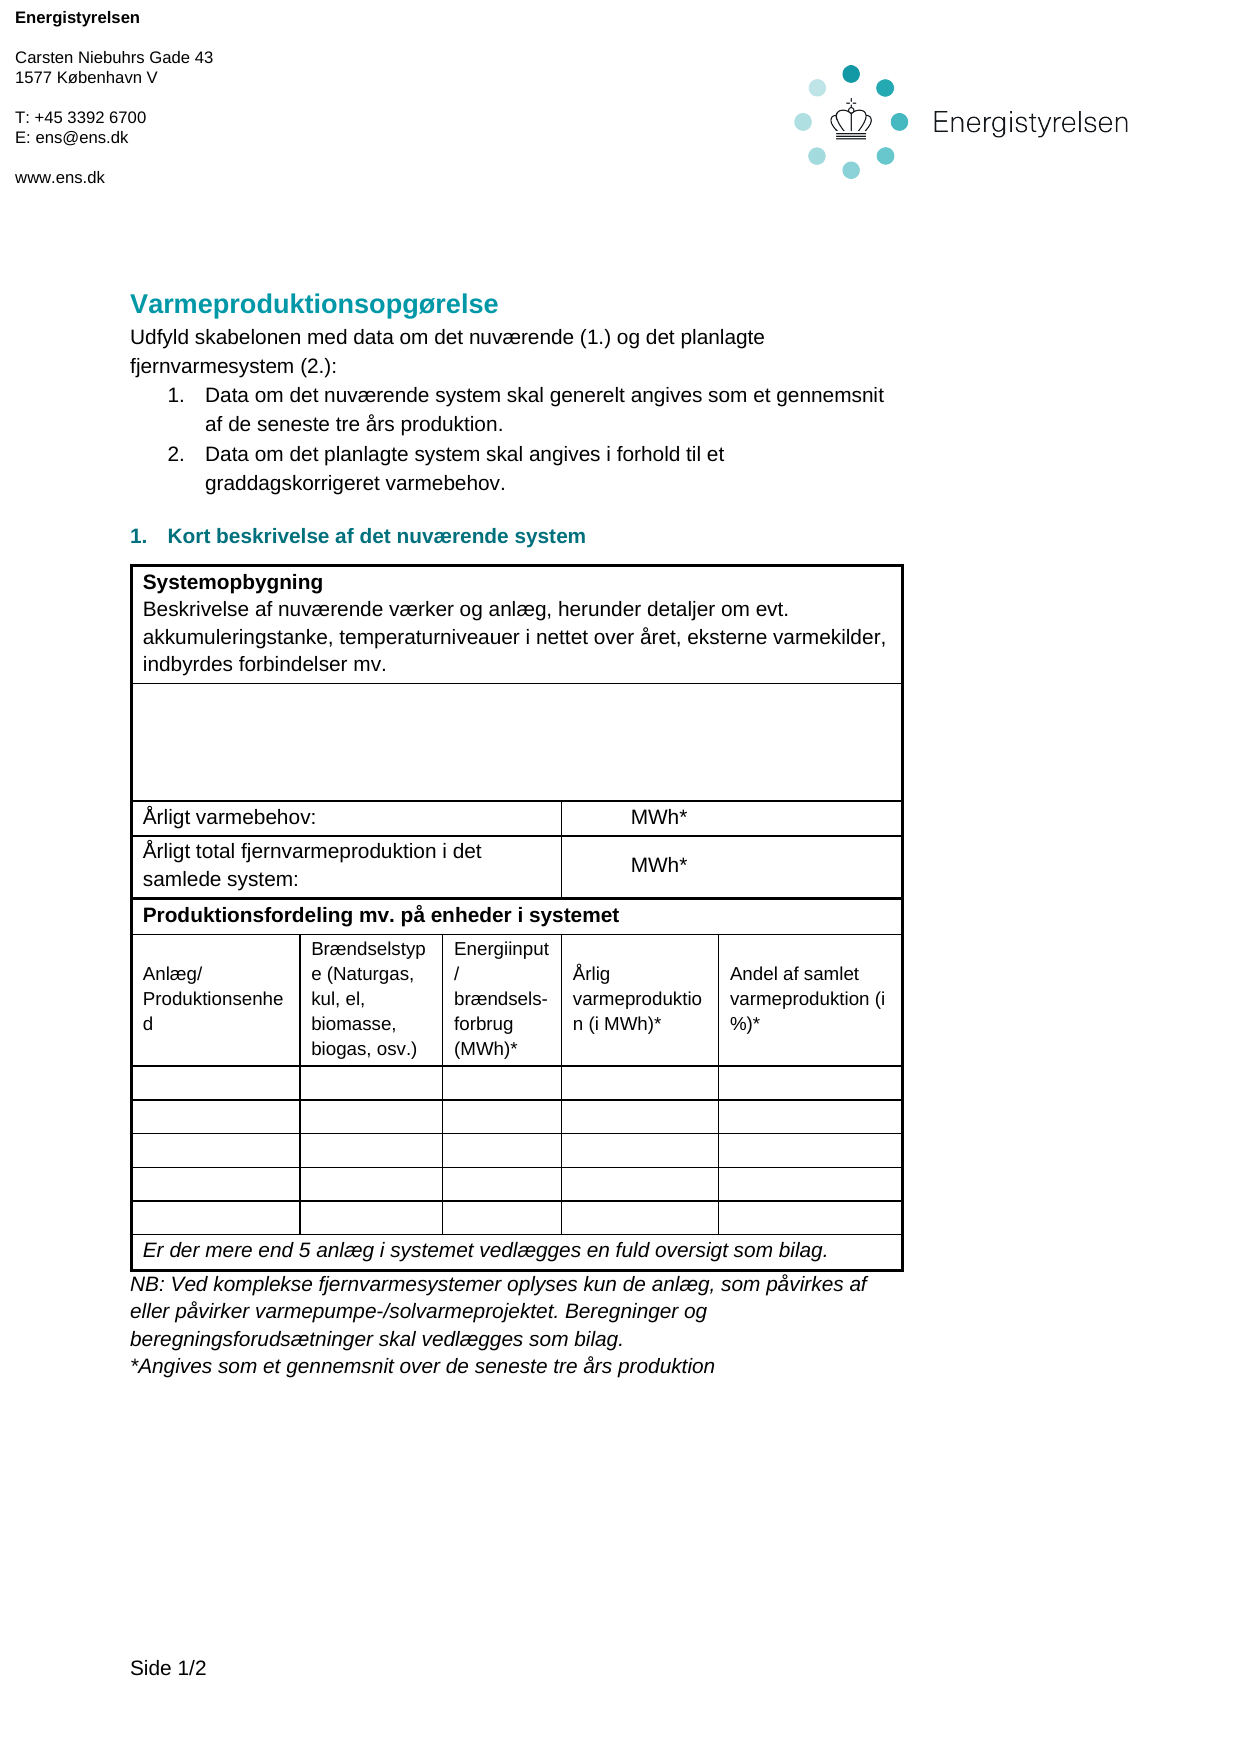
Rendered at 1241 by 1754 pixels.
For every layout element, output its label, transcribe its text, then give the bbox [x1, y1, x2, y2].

table_cell [562, 1168, 718, 1200]
table_cell [301, 1067, 442, 1099]
table_cell [443, 1202, 561, 1234]
table_cell [562, 1101, 718, 1133]
list Data om det planlagte system skal angives i forhold til et graddagskorrigeret varmebehov. [167, 436, 901, 494]
table_cell [719, 1067, 901, 1099]
table_cell [133, 1168, 299, 1200]
table_cell [443, 1168, 561, 1200]
table_cell [443, 1134, 561, 1166]
table_cell [301, 1202, 442, 1234]
text Udfyld skabelonen med data om det nuværende (1.) og det planlagte fjernvarmesystem (2.): [130, 319, 901, 378]
table_header Systemopbygning Beskrivelse af nuværende værker og anlæg, herunder detaljer om evt. akkumuleringstanke, temperaturniveauer i nettet over året, eksterne varmekilder, indbyrdes forbindelser mv. [133, 567, 901, 683]
table_cell Årlig varmeproduktion (i MWh)* [562, 935, 718, 1065]
table_cell MWh* [562, 802, 901, 835]
table_cell [719, 1101, 901, 1133]
table_cell [301, 1134, 442, 1166]
table_cell Andel af samlet varmeproduktion (i %)* [719, 935, 901, 1065]
table_cell [719, 1134, 901, 1166]
table_cell [562, 1067, 718, 1099]
table_cell Energiinput/ brændsels-forbrug (MWh)* [443, 935, 561, 1065]
table_cell Årligt total fjernvarmeproduktion i det samlede system: [133, 837, 561, 897]
table_cell Årligt varmebehov: [133, 802, 561, 835]
text *Angives som et gennemsnit over de seneste tre års produktion [130, 1354, 901, 1378]
subtitle Kort beskrivelse af det nuværende system [130, 524, 901, 548]
table_cell [301, 1168, 442, 1200]
table_cell [719, 1202, 901, 1234]
list Data om det nuværende system skal generelt angives som et gennemsnit af de seneste tre års produktion. [167, 378, 901, 436]
table_cell Er der mere end 5 anlæg i systemet vedlægges en fuld oversigt som bilag. [133, 1235, 901, 1268]
table_cell [133, 1202, 299, 1234]
table_cell MWh* [562, 837, 901, 897]
table_cell [133, 1134, 299, 1166]
table_cell [562, 1134, 718, 1166]
table_cell Anlæg/ Produktionsenhed [133, 935, 299, 1065]
table_cell Produktionsfordeling mv. på enheder i systemet [133, 900, 901, 934]
table_cell [719, 1168, 901, 1200]
table_cell [443, 1101, 561, 1133]
table_cell [443, 1067, 561, 1099]
table_cell [133, 684, 901, 800]
text Varmeproduktionsopgørelse [130, 288, 901, 319]
text NB: Ved komplekse fjernvarmesystemer oplyses kun de anlæg, som påvirkes af eller påvirker varmepumpe-/solvarmeprojektet. Beregninger og beregningsforudsætninger skal vedlægges som bilag. [130, 1272, 901, 1351]
table_cell [133, 1101, 299, 1133]
picture [794, 65, 1130, 179]
table_cell Brændselstype (Naturgas, kul, el, biomasse, biogas, osv.) [301, 935, 442, 1065]
table_cell [301, 1101, 442, 1133]
table_cell [562, 1202, 718, 1234]
table_cell [133, 1067, 299, 1099]
